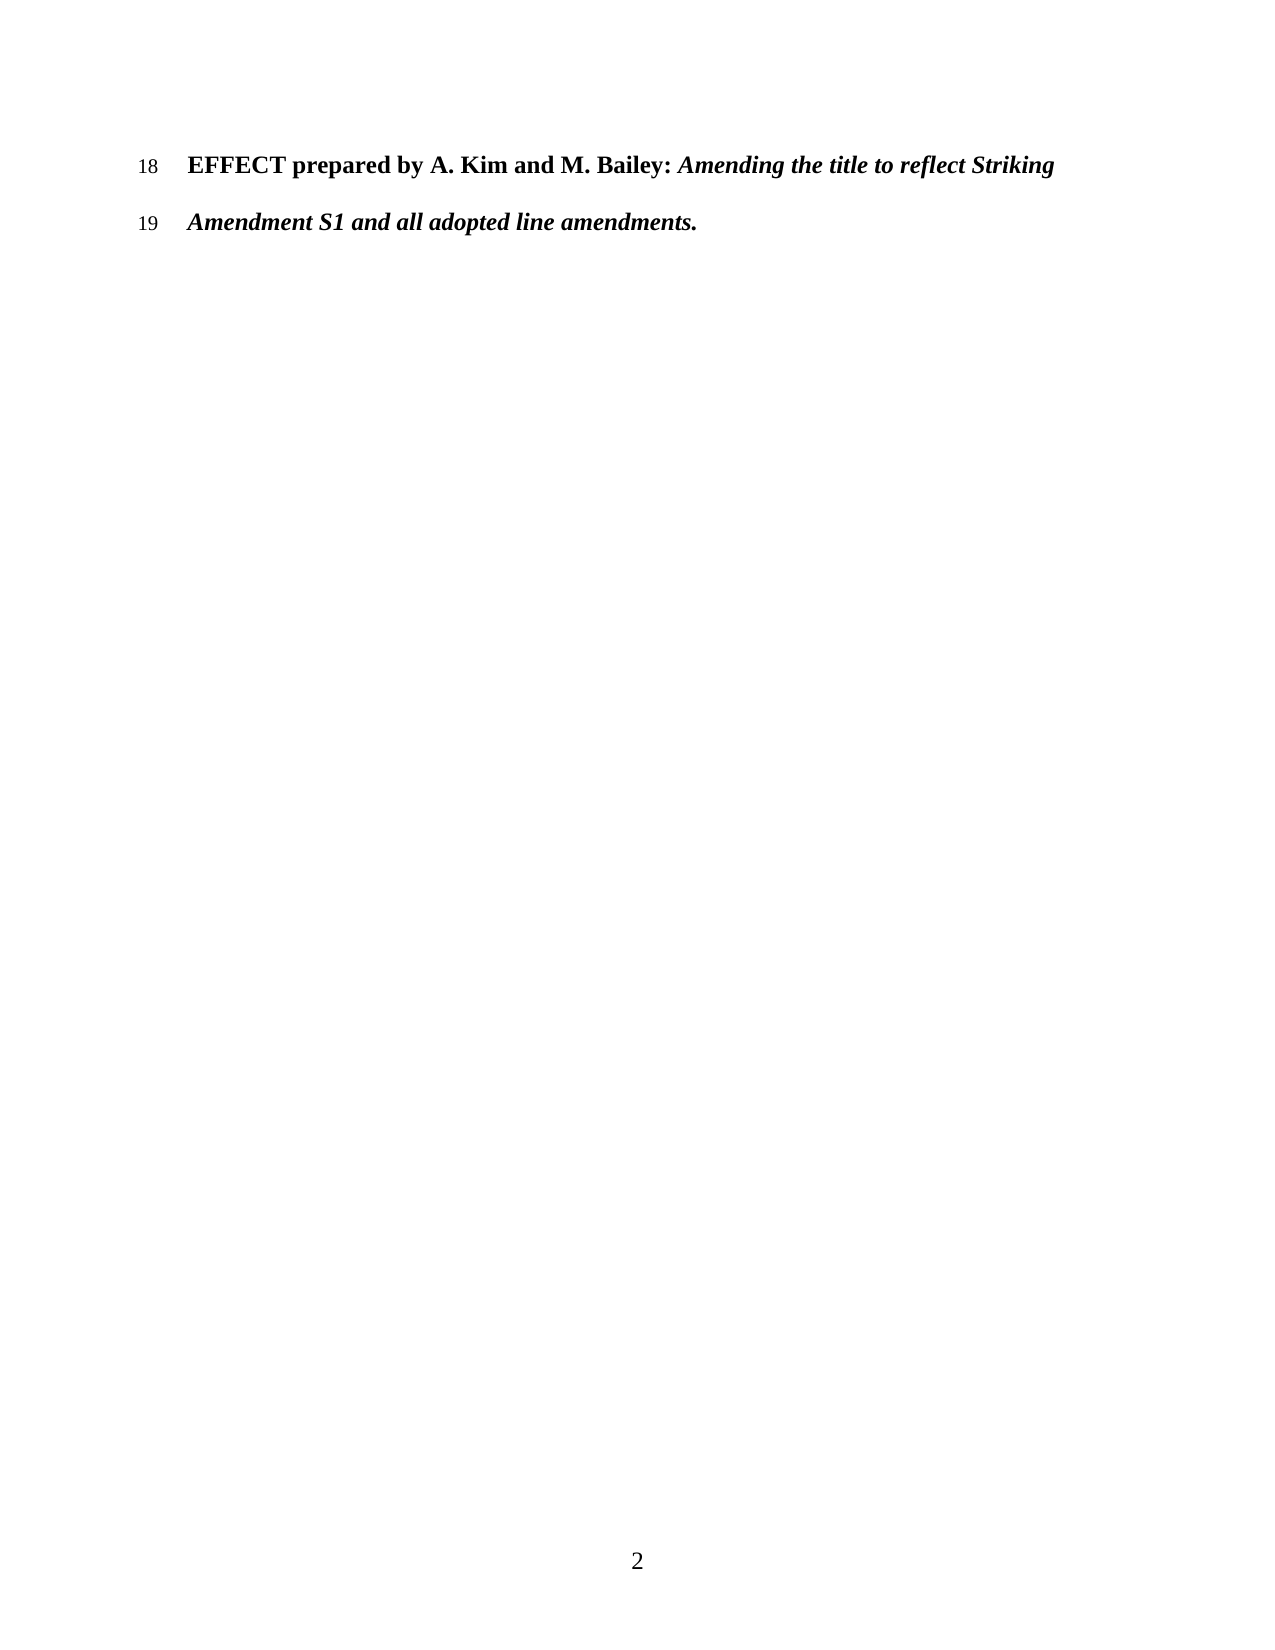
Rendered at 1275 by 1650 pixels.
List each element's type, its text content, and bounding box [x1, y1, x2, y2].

text EFFECT prepared by A. Kim and M. Bailey: Amending the title to reflect Striking Amendment S1 and all adopted line amendments. [187, 150, 1087, 236]
